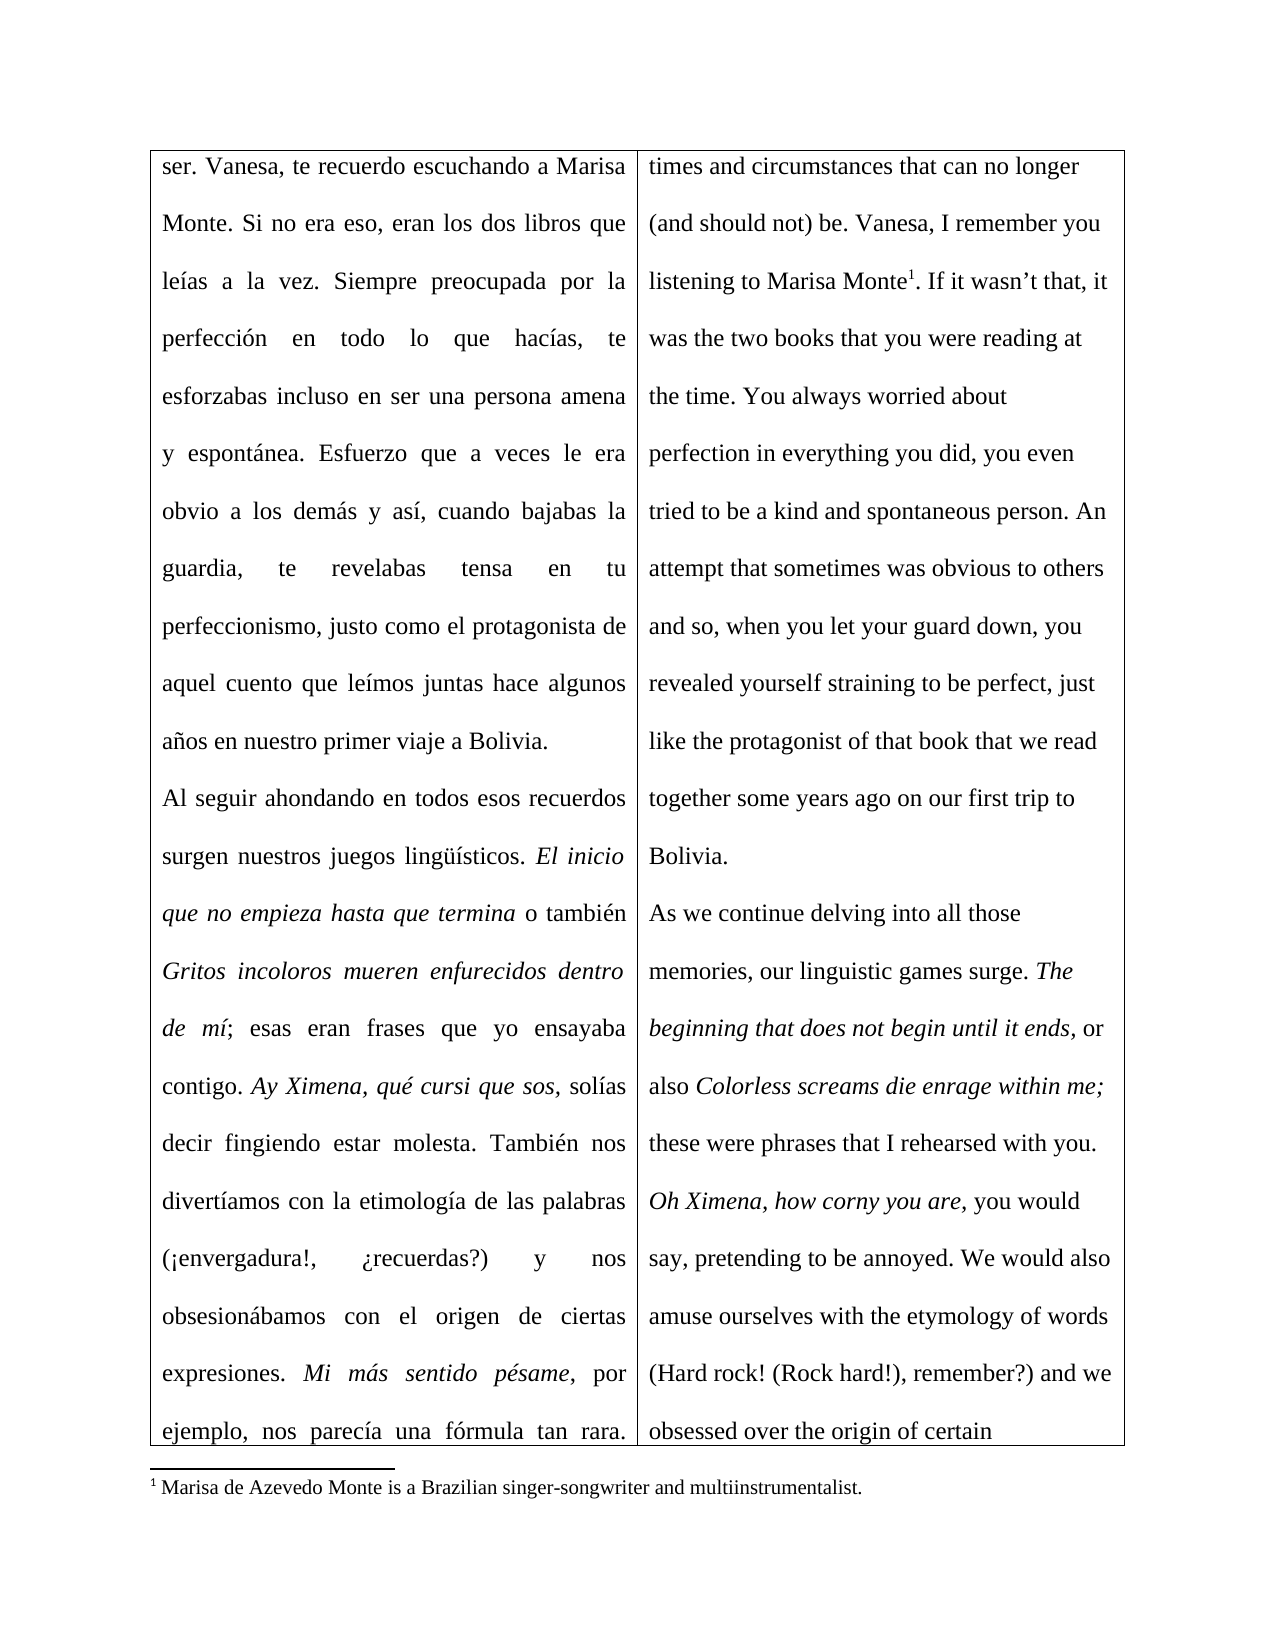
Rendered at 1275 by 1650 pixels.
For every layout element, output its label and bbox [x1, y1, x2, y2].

table_cell [151, 151, 637, 1445]
table_cell [638, 151, 1124, 1445]
